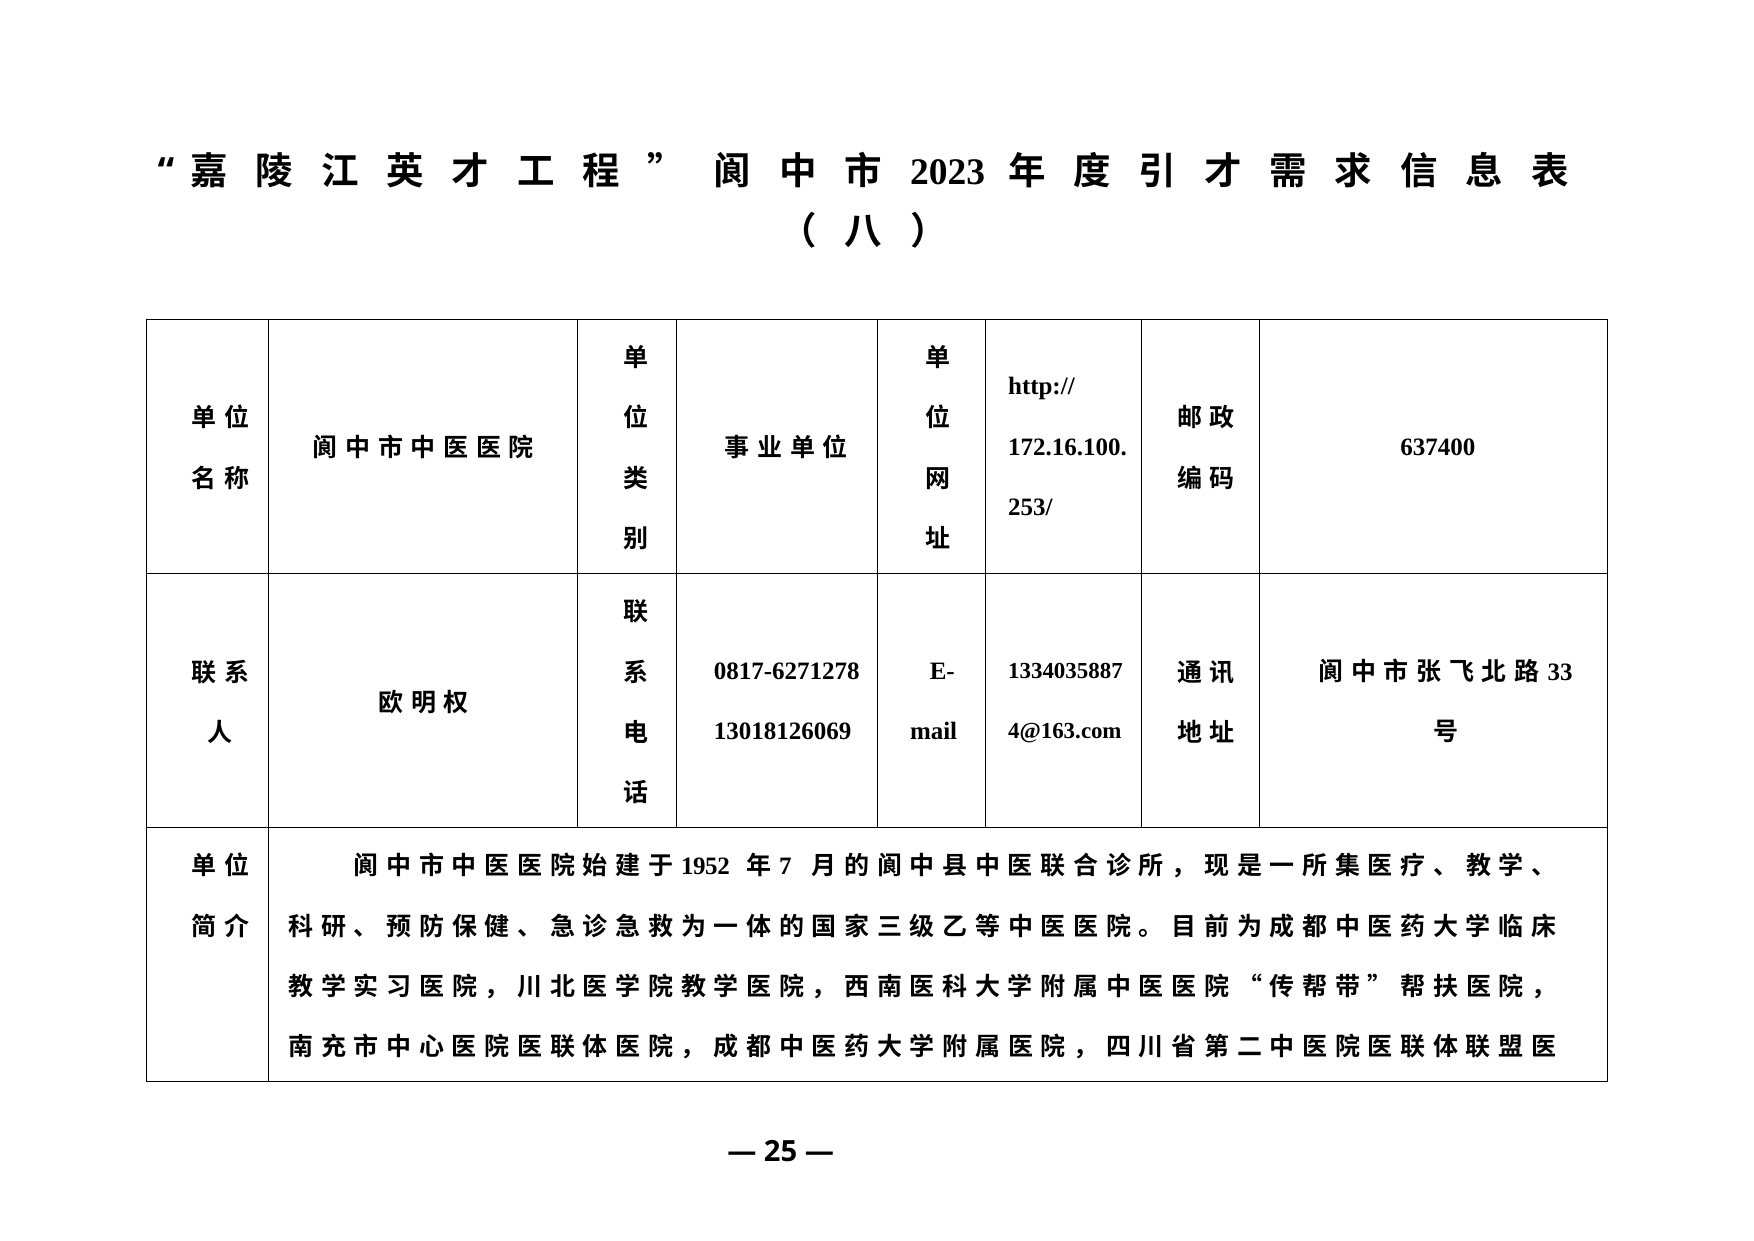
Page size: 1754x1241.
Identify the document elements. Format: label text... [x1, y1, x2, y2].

table_header 单位 网址 [878, 320, 985, 573]
table_header 单位 名称 [147, 320, 268, 573]
table_cell 联系人 [147, 574, 268, 827]
table_cell 阆中市张飞北路33号 [1260, 574, 1607, 827]
table_cell 单位 简介 [147, 828, 268, 1081]
table_cell 联系 电话 [578, 574, 676, 827]
table_cell 通讯 地址 [1142, 574, 1259, 827]
table_cell E-mail [878, 574, 985, 827]
table_cell 0817-6271278 13018126069 [677, 574, 877, 827]
table_header 单位 类别 [578, 320, 676, 573]
table_header 邮政 编码 [1142, 320, 1259, 573]
table_header 637400 [1260, 320, 1607, 573]
table_header 事业单位 [677, 320, 877, 573]
table_header http://172.16.100.253/ [986, 320, 1141, 573]
table_header 阆中市中医医院 [269, 320, 577, 573]
text “嘉陵江英才工程”阆中市2023年度引才需求信息表（八） [125, 138, 1629, 258]
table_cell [269, 828, 1607, 1081]
table_cell 13340358874@163.com [986, 574, 1141, 827]
table_cell 欧明权 [269, 574, 577, 827]
